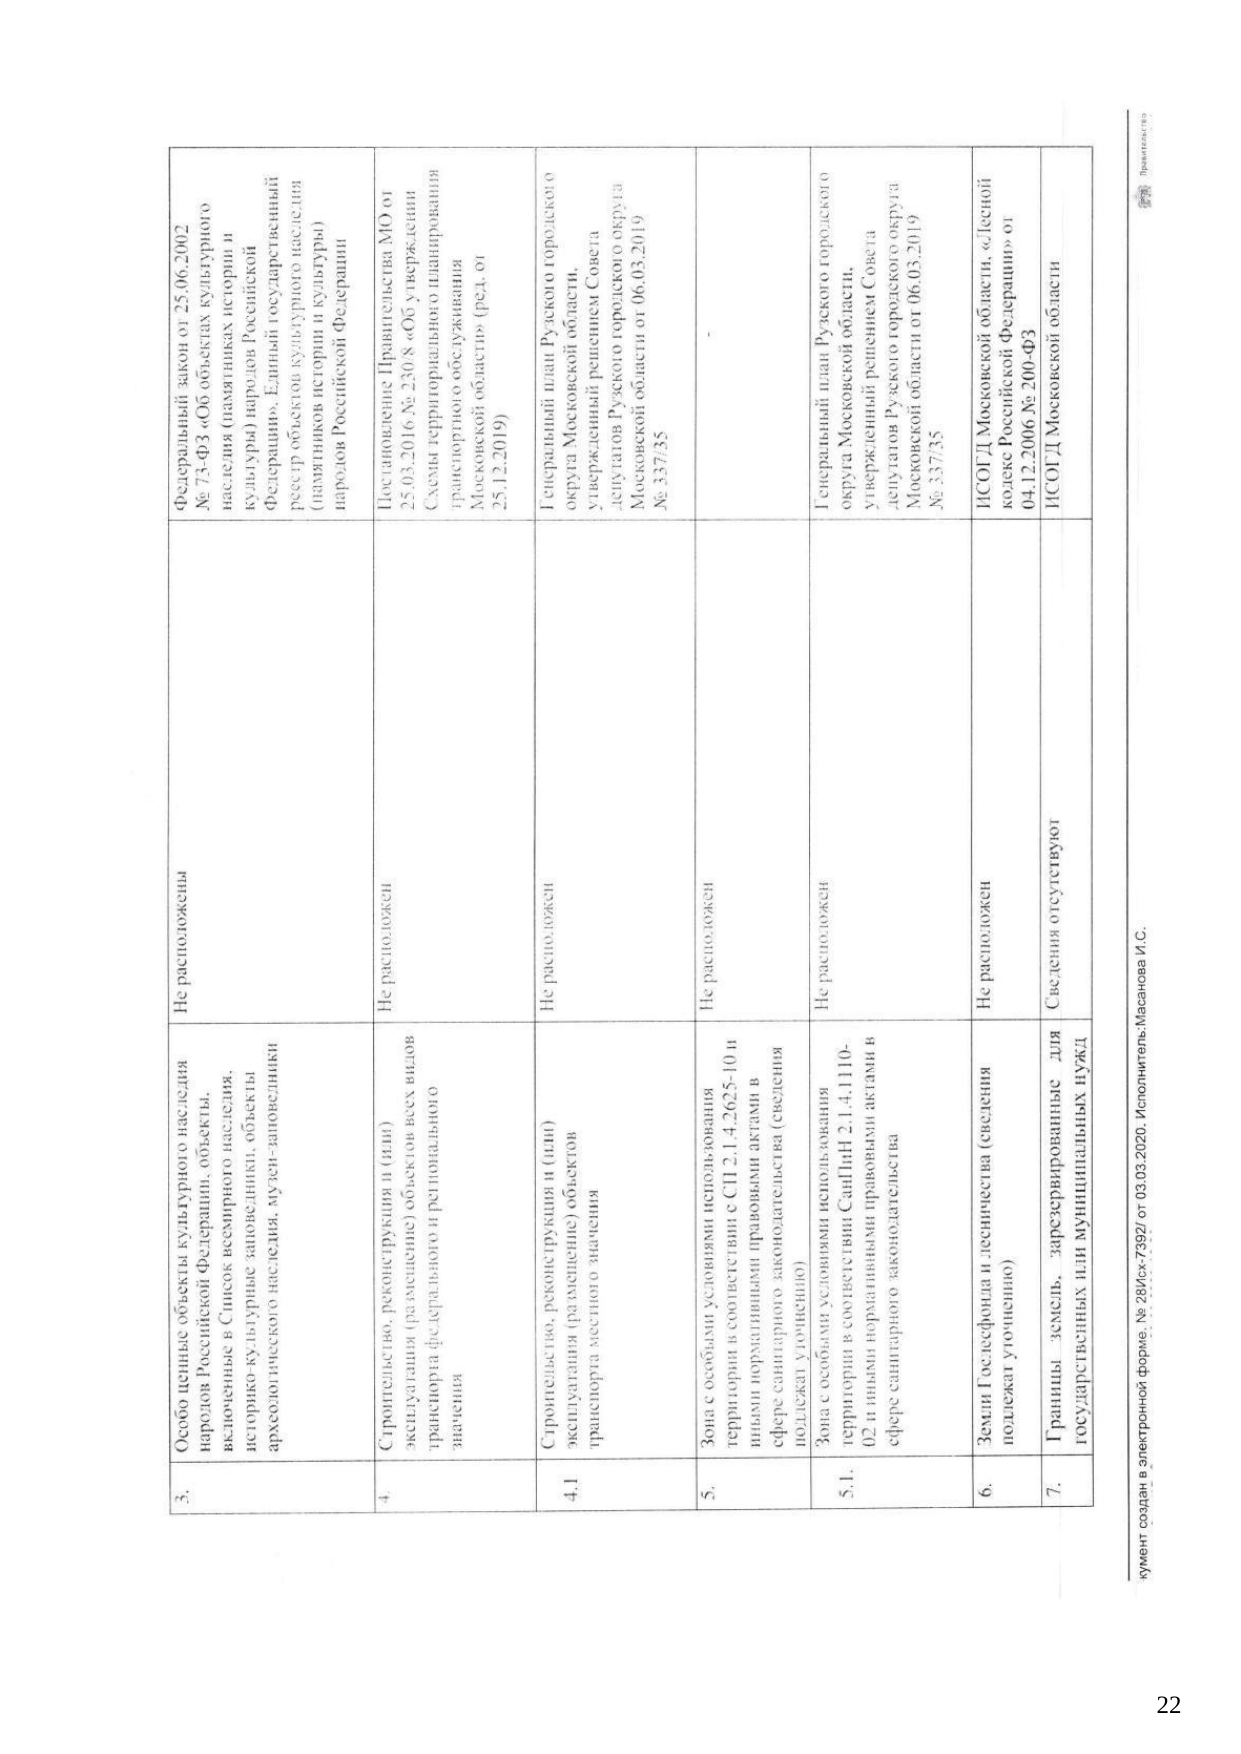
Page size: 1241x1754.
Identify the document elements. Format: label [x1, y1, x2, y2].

picture [103, 88, 1181, 1611]
